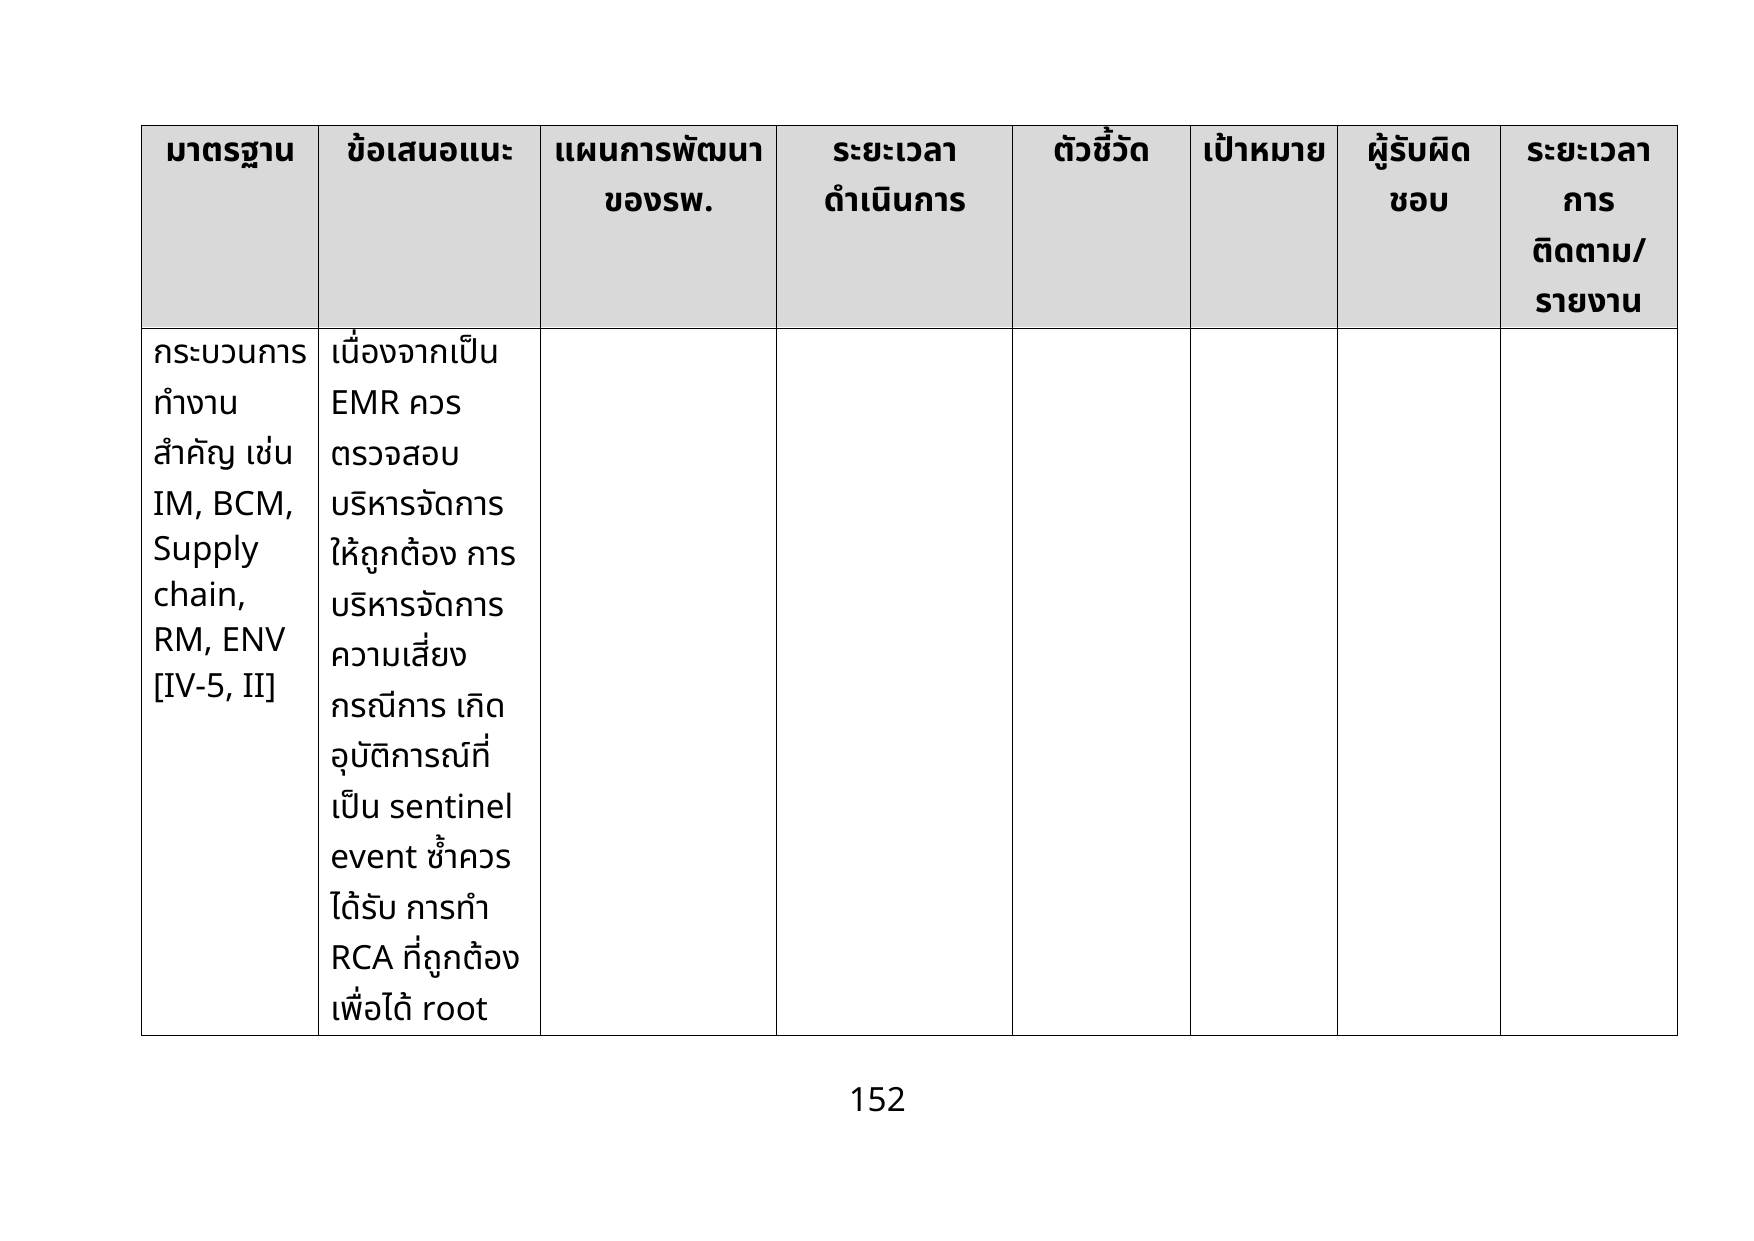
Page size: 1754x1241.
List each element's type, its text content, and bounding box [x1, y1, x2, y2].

table_header ผู้รับผิดชอบ [1338, 126, 1500, 327]
table_header มาตรฐาน [142, 126, 318, 327]
table_cell [541, 329, 776, 1035]
table_cell [1013, 329, 1190, 1035]
table_cell [777, 329, 1012, 1035]
table_header ระยะเวลาดำเนินการ [777, 126, 1012, 327]
table_cell [1501, 329, 1677, 1035]
table_cell [1338, 329, 1500, 1035]
table_header แผนการพัฒนาของรพ. [541, 126, 776, 327]
table_cell [1191, 329, 1337, 1035]
table_header เป้าหมาย [1191, 126, 1337, 327]
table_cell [142, 329, 318, 1035]
table_header ระยะเวลาการติดตาม/รายงาน [1501, 126, 1677, 327]
table_header ข้อเสนอแนะ [319, 126, 540, 327]
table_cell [319, 329, 540, 1035]
table_header ตัวชี้วัด [1013, 126, 1190, 327]
